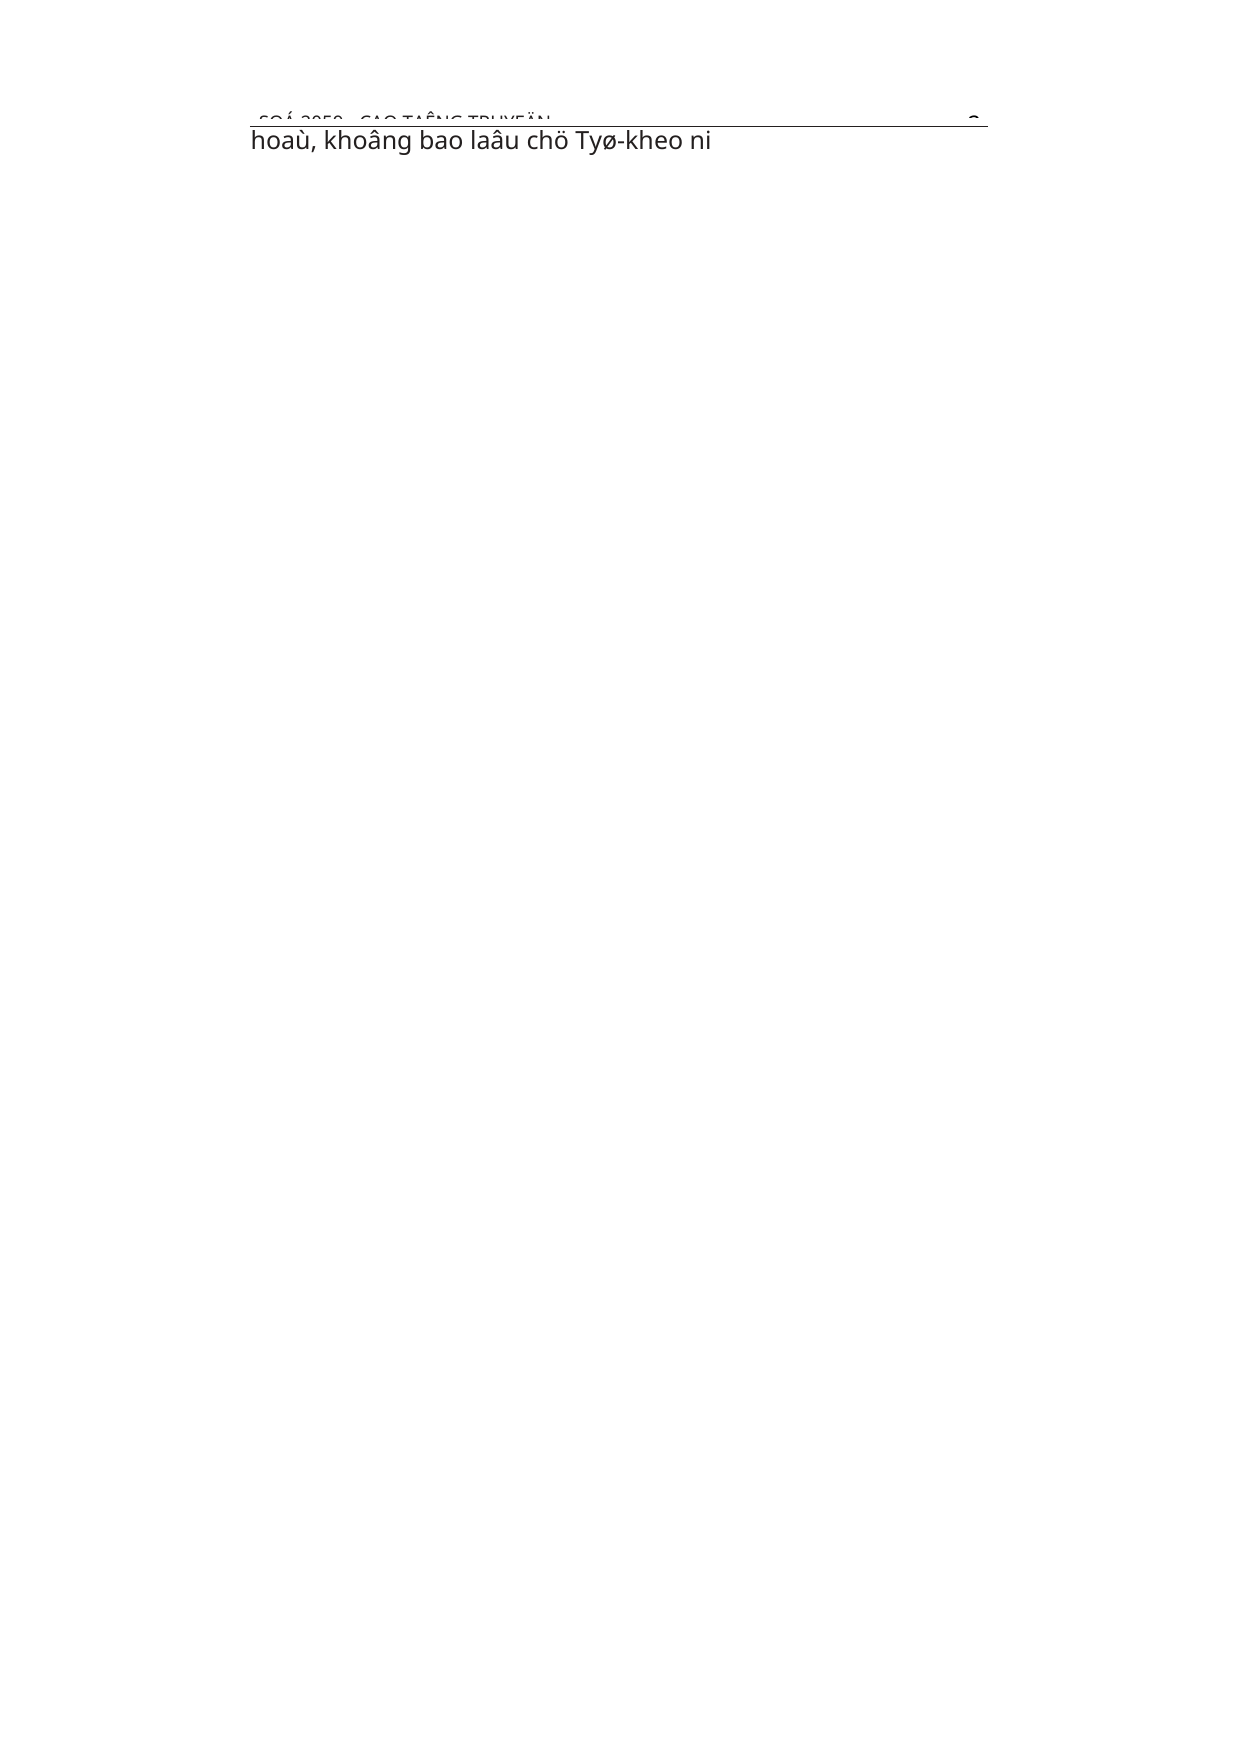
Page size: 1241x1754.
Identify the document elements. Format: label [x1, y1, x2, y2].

text [250, 125, 990, 156]
